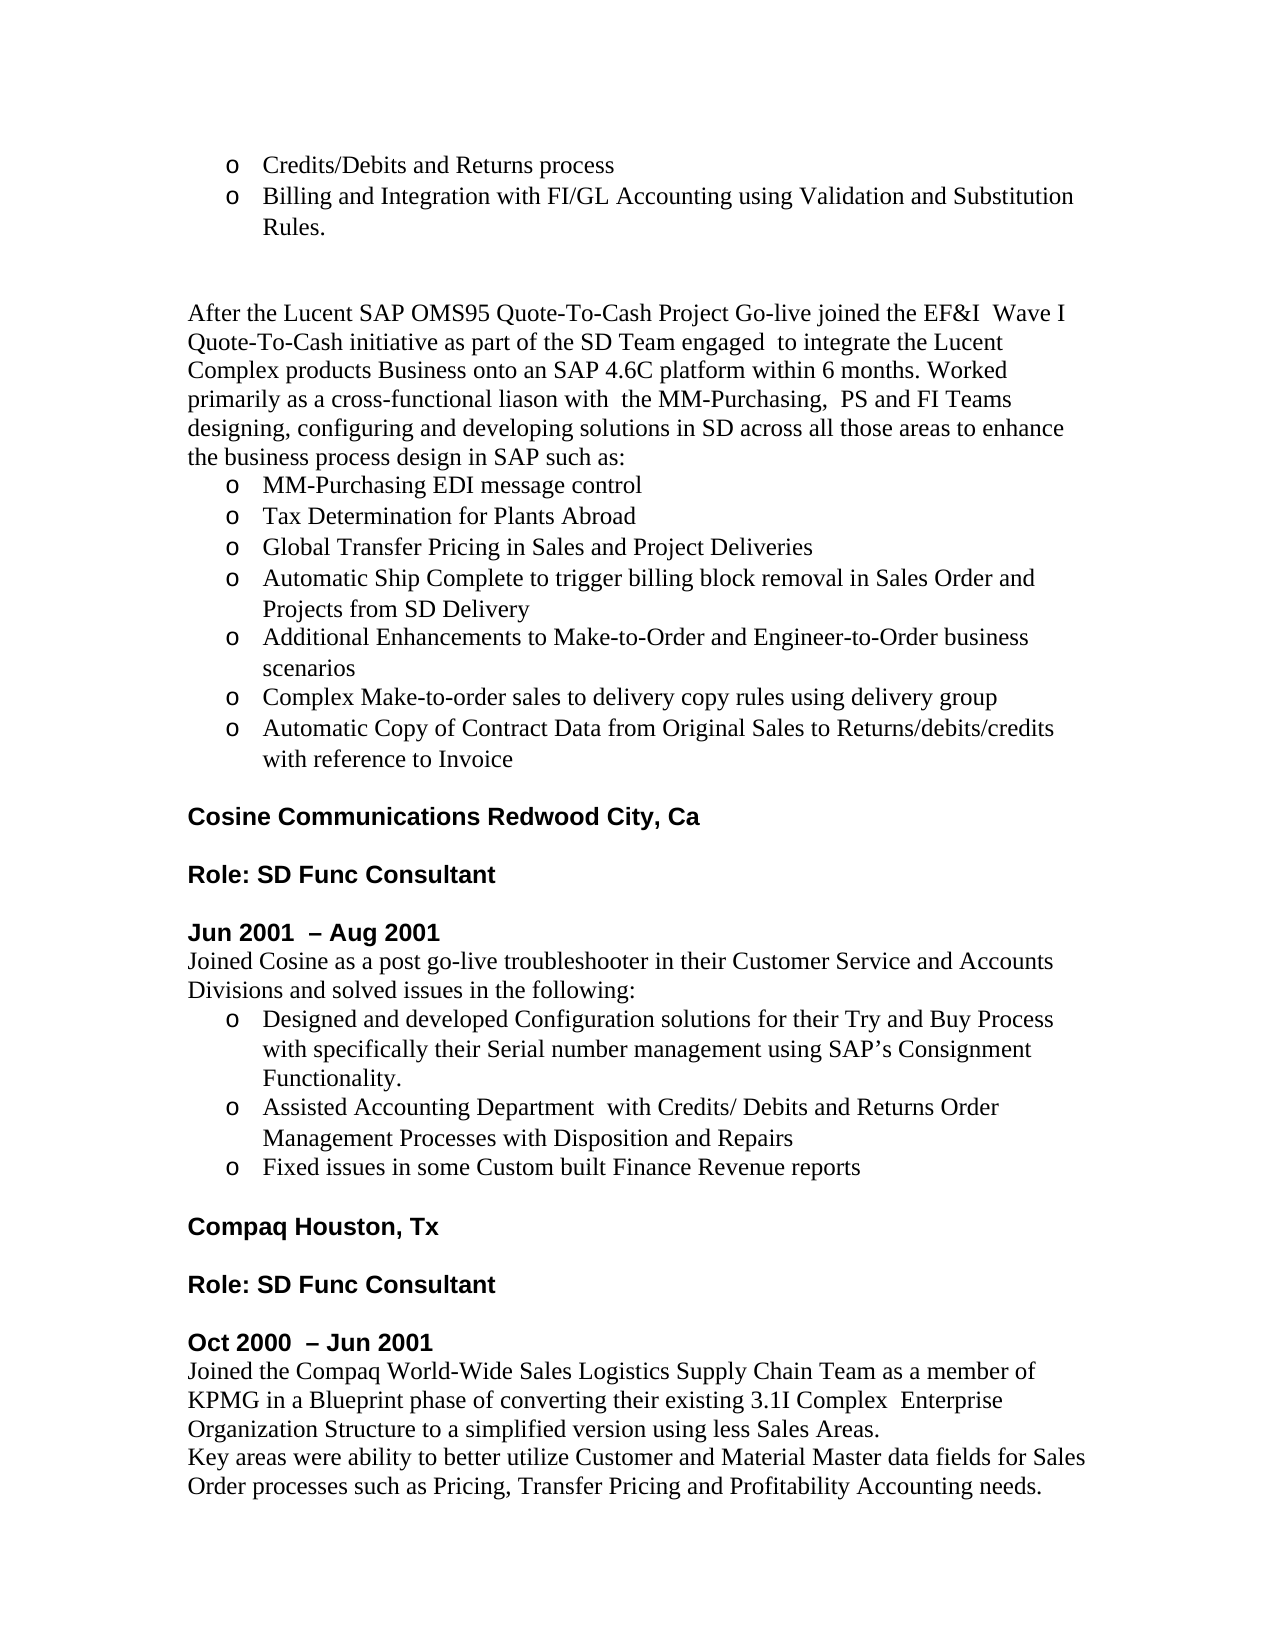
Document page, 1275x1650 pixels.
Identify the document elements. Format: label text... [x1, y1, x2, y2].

list Fixed issues in some Custom built Finance Revenue reports [225, 1152, 1087, 1182]
text Role: SD Func Consultant [187, 859, 1075, 888]
list Tax Determination for Plants Abroad [225, 501, 1087, 532]
list Complex Make-to-order sales to delivery copy rules using delivery group [225, 682, 1087, 713]
text Oct 2000 – Jun 2001 [187, 1327, 1087, 1356]
text Joined the Compaq World-Wide Sales Logistics Supply Chain Team as a member of KPMG in a Blueprint phase of converting their existing 3.1I Complex Enterprise Organization Structure to a simplified version using less Sales Areas. [187, 1356, 1087, 1442]
list Automatic Ship Complete to trigger billing block removal in Sales Order and Projects from SD Delivery [225, 563, 1087, 622]
list Global Transfer Pricing in Sales and Project Deliveries [225, 532, 1087, 563]
list Designed and developed Configuration solutions for their Try and Buy Process with specifically their Serial number management using SAP’s Consignment Functionality. [225, 1004, 1087, 1092]
text After the Lucent SAP OMS95 Quote-To-Cash Project Go-live joined the EF&I Wave I Quote-To-Cash initiative as part of the SD Team engaged to integrate the Lucent Complex products Business onto an SAP 4.6C platform within 6 months. Worked primarily as a cross-functional liason with the MM-Purchasing, PS and FI Teams designing, configuring and developing solutions in SD across all those areas to enhance the business process design in SAP such as: [187, 298, 1087, 470]
list Billing and Integration with FI/GL Accounting using Validation and Substitution Rules. [225, 181, 1087, 240]
text Cosine Communications Redwood City, Ca [187, 802, 1087, 830]
list Automatic Copy of Contract Data from Original Sales to Returns/debits/credits with reference to Invoice [225, 713, 1087, 772]
list MM-Purchasing EDI message control [225, 470, 1087, 501]
list Assisted Accounting Department with Credits/ Debits and Returns Order Management Processes with Disposition and Repairs [225, 1092, 1087, 1152]
text Compaq Houston, Tx [187, 1212, 1087, 1240]
text Role: SD Func Consultant [187, 1269, 1075, 1298]
list Credits/Debits and Returns process [225, 150, 1087, 181]
text Key areas were ability to better utilize Customer and Material Master data fields for Sales Order processes such as Pricing, Transfer Pricing and Profitability Accounting needs. [187, 1442, 1087, 1500]
text Joined Cosine as a post go-live troubleshooter in their Customer Service and Accounts Divisions and solved issues in the following: [187, 946, 1087, 1004]
text Jun 2001 – Aug 2001 [187, 917, 1087, 946]
list Additional Enhancements to Make-to-Order and Engineer-to-Order business scenarios [225, 622, 1087, 682]
